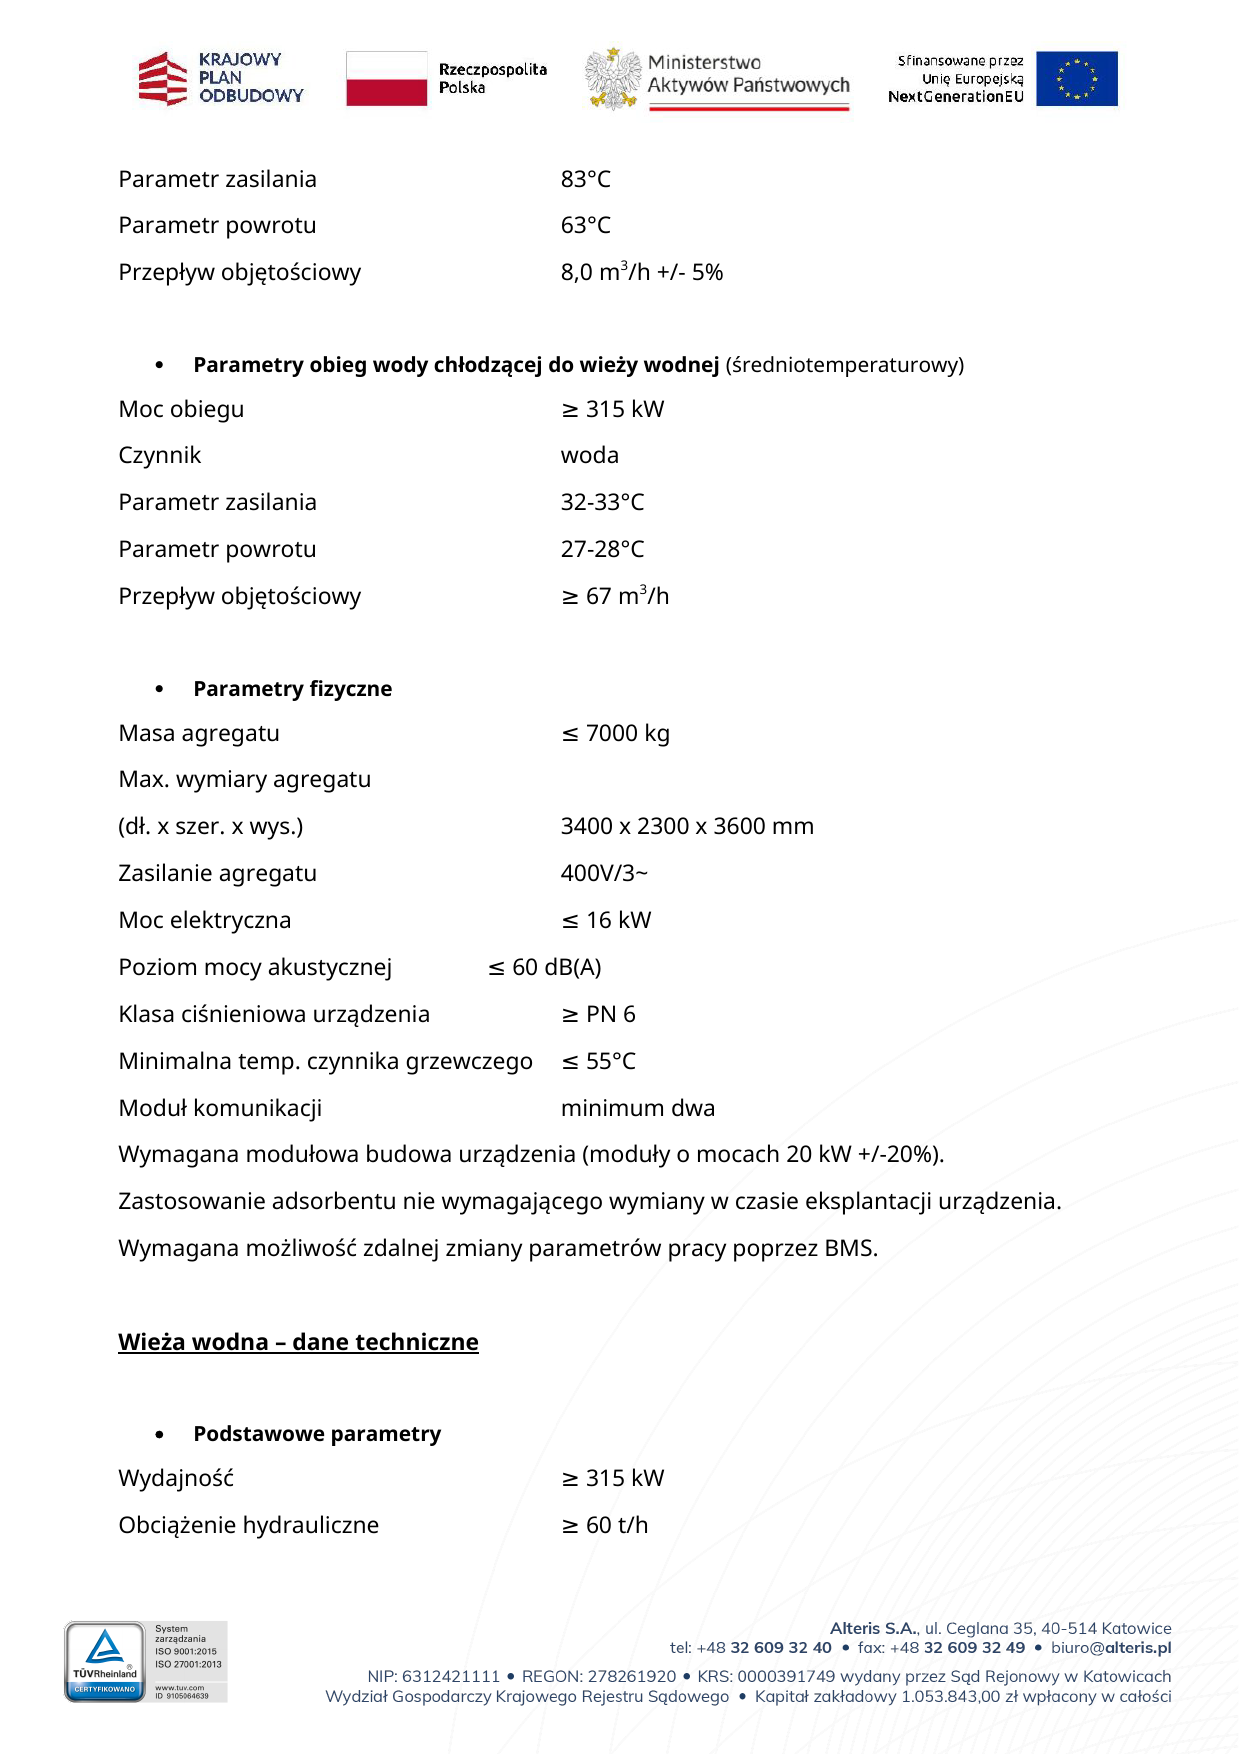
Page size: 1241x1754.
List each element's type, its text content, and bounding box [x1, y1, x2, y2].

text Poziom mocy akustycznej ≤ 60 dB(A) [118, 951, 1137, 982]
text Czynnik woda [118, 439, 1137, 471]
text Moc elektryczna ≤ 16 kW [118, 904, 1137, 935]
text Klasa ciśnieniowa urządzenia ≥ PN 6 [118, 998, 1137, 1029]
text Obciążenie hydrauliczne ≥ 60 t/h [118, 1509, 1137, 1540]
text Przepływ objętościowy ≥ 67 m3/h [118, 580, 1137, 611]
list Parametry fizyczne [156, 674, 1137, 702]
text Przepływ objętościowy 8,0 m3/h +/- 5% [118, 256, 1137, 287]
text (dł. x szer. x wys.) 3400 x 2300 x 3600 mm [118, 810, 1137, 841]
list Parametry obieg wody chłodzącej do wieży wodnej (średniotemperaturowy) [156, 350, 1137, 378]
text Minimalna temp. czynnika grzewczego ≤ 55°C [118, 1044, 1137, 1076]
text Zastosowanie adsorbentu nie wymagającego wymiany w czasie eksplantacji urządzenia. [118, 1185, 1137, 1216]
text Parametr powrotu 27-28°C [118, 533, 1137, 564]
picture [0, 889, 1239, 1754]
text Moc obiegu ≥ 315 kW [118, 393, 1137, 424]
text Parametr zasilania 32-33°C [118, 486, 1137, 518]
text Wymagana możliwość zdalnej zmiany parametrów pracy poprzez BMS. [118, 1232, 1137, 1263]
text Moduł komunikacji minimum dwa [118, 1091, 1137, 1123]
text Wymagana modułowa budowa urządzenia (moduły o mocach 20 kW +/-20%). [118, 1138, 1137, 1169]
list Podstawowe parametry [156, 1419, 1137, 1448]
text Max. wymiary agregatu [118, 763, 1137, 794]
text Wydajność ≥ 315 kW [118, 1462, 1137, 1493]
text Parametr powrotu 63°C [118, 209, 1137, 241]
text Parametr zasilania 83°C [118, 162, 1137, 194]
text Wieża wodna – dane techniczne [118, 1326, 1137, 1357]
text Masa agregatu ≤ 7000 kg [118, 716, 1137, 748]
text Zasilanie agregatu 400V/3~ [118, 857, 1137, 888]
